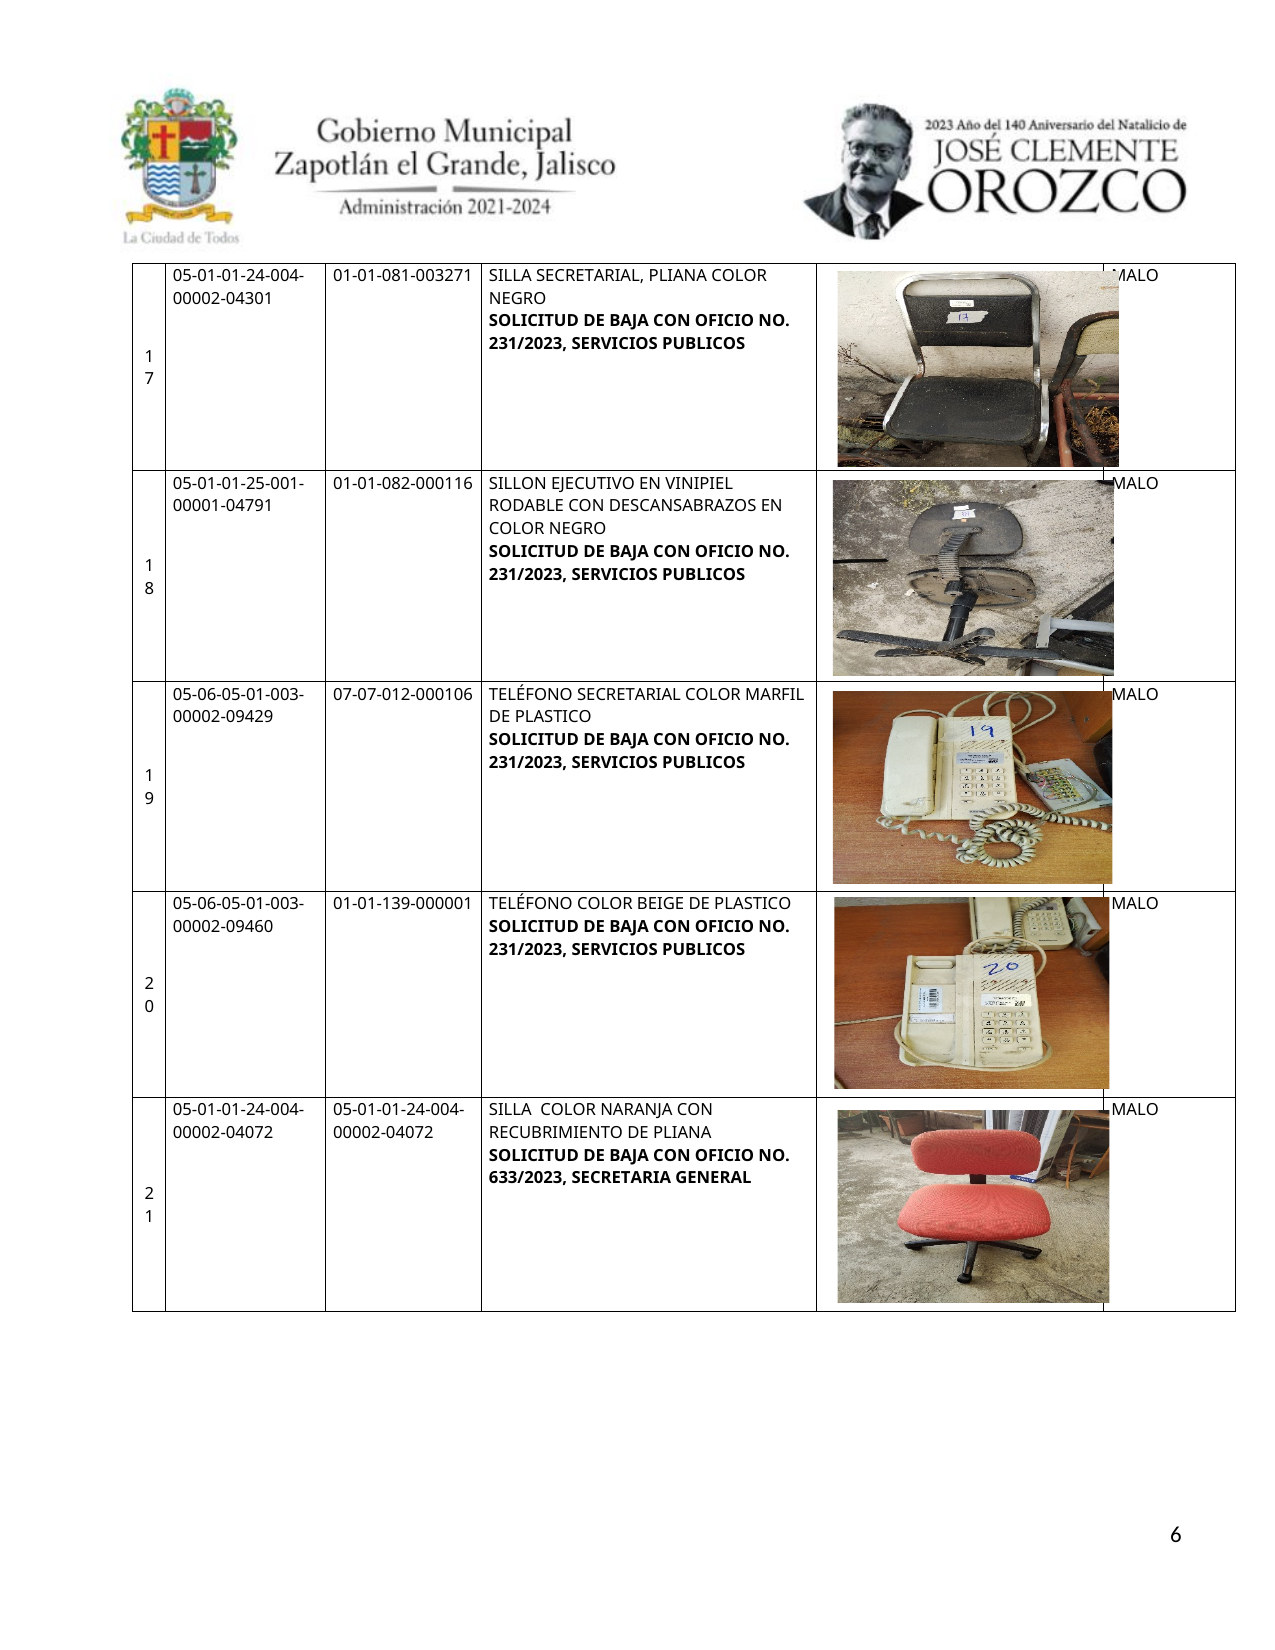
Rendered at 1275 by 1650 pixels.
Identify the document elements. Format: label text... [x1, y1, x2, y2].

table_cell MALO [1104, 471, 1235, 681]
table_cell 05-01-01-24-004-00002-04072 [326, 1098, 481, 1311]
table_cell 05-06-05-01-003-00002-09429 [166, 682, 325, 891]
table_cell 01-01-082-000116 [326, 471, 481, 681]
table_cell 18 [133, 471, 165, 681]
picture [832, 691, 1113, 884]
table_cell SILLA SECRETARIAL, PLIANA COLOR NEGRO SOLICITUD DE BAJA CON OFICIO NO. 231/2023, SERVICIOS PUBLICOS [482, 264, 816, 470]
picture [67, 64, 1238, 263]
table_cell MALO [1104, 682, 1235, 891]
table_cell MALO [1104, 1098, 1235, 1311]
table_cell TELÉFONO SECRETARIAL COLOR MARFIL DE PLASTICO SOLICITUD DE BAJA CON OFICIO NO. 231/2023, SERVICIOS PUBLICOS [482, 682, 816, 891]
table_cell 01-01-139-000001 [326, 892, 481, 1097]
picture [837, 271, 1119, 467]
table_cell 07-07-012-000106 [326, 682, 481, 891]
table_cell [817, 892, 1103, 1097]
table_cell [817, 682, 1103, 891]
table_cell 17 [133, 264, 165, 470]
table_cell 20 [133, 892, 165, 1097]
table_cell 05-01-01-25-001-00001-04791 [166, 471, 325, 681]
picture [834, 897, 1110, 1089]
table_cell MALO [1104, 892, 1235, 1097]
table_cell SILLON EJECUTIVO EN VINIPIEL RODABLE CON DESCANSABRAZOS EN COLOR NEGRO SOLICITUD DE BAJA CON OFICIO NO. 231/2023, SERVICIOS PUBLICOS [482, 471, 816, 681]
table_cell 21 [133, 1098, 165, 1311]
table_cell [817, 264, 1103, 470]
picture [832, 480, 1114, 676]
table_cell 19 [133, 682, 165, 891]
table_cell 05-01-01-24-004-00002-04072 [166, 1098, 325, 1311]
table_cell MALO [1104, 264, 1235, 470]
table_cell TELÉFONO COLOR BEIGE DE PLASTICO SOLICITUD DE BAJA CON OFICIO NO. 231/2023, SERVICIOS PUBLICOS [482, 892, 816, 1097]
picture [837, 1110, 1110, 1303]
table_cell SILLA COLOR NARANJA CON RECUBRIMIENTO DE PLIANA SOLICITUD DE BAJA CON OFICIO NO. 633/2023, SECRETARIA GENERAL [482, 1098, 816, 1311]
table_cell [817, 1098, 1103, 1311]
table_cell 01-01-081-003271 [326, 264, 481, 470]
table_cell [817, 471, 1103, 681]
table_cell 05-06-05-01-003-00002-09460 [166, 892, 325, 1097]
table_cell 05-01-01-24-004-00002-04301 [166, 264, 325, 470]
